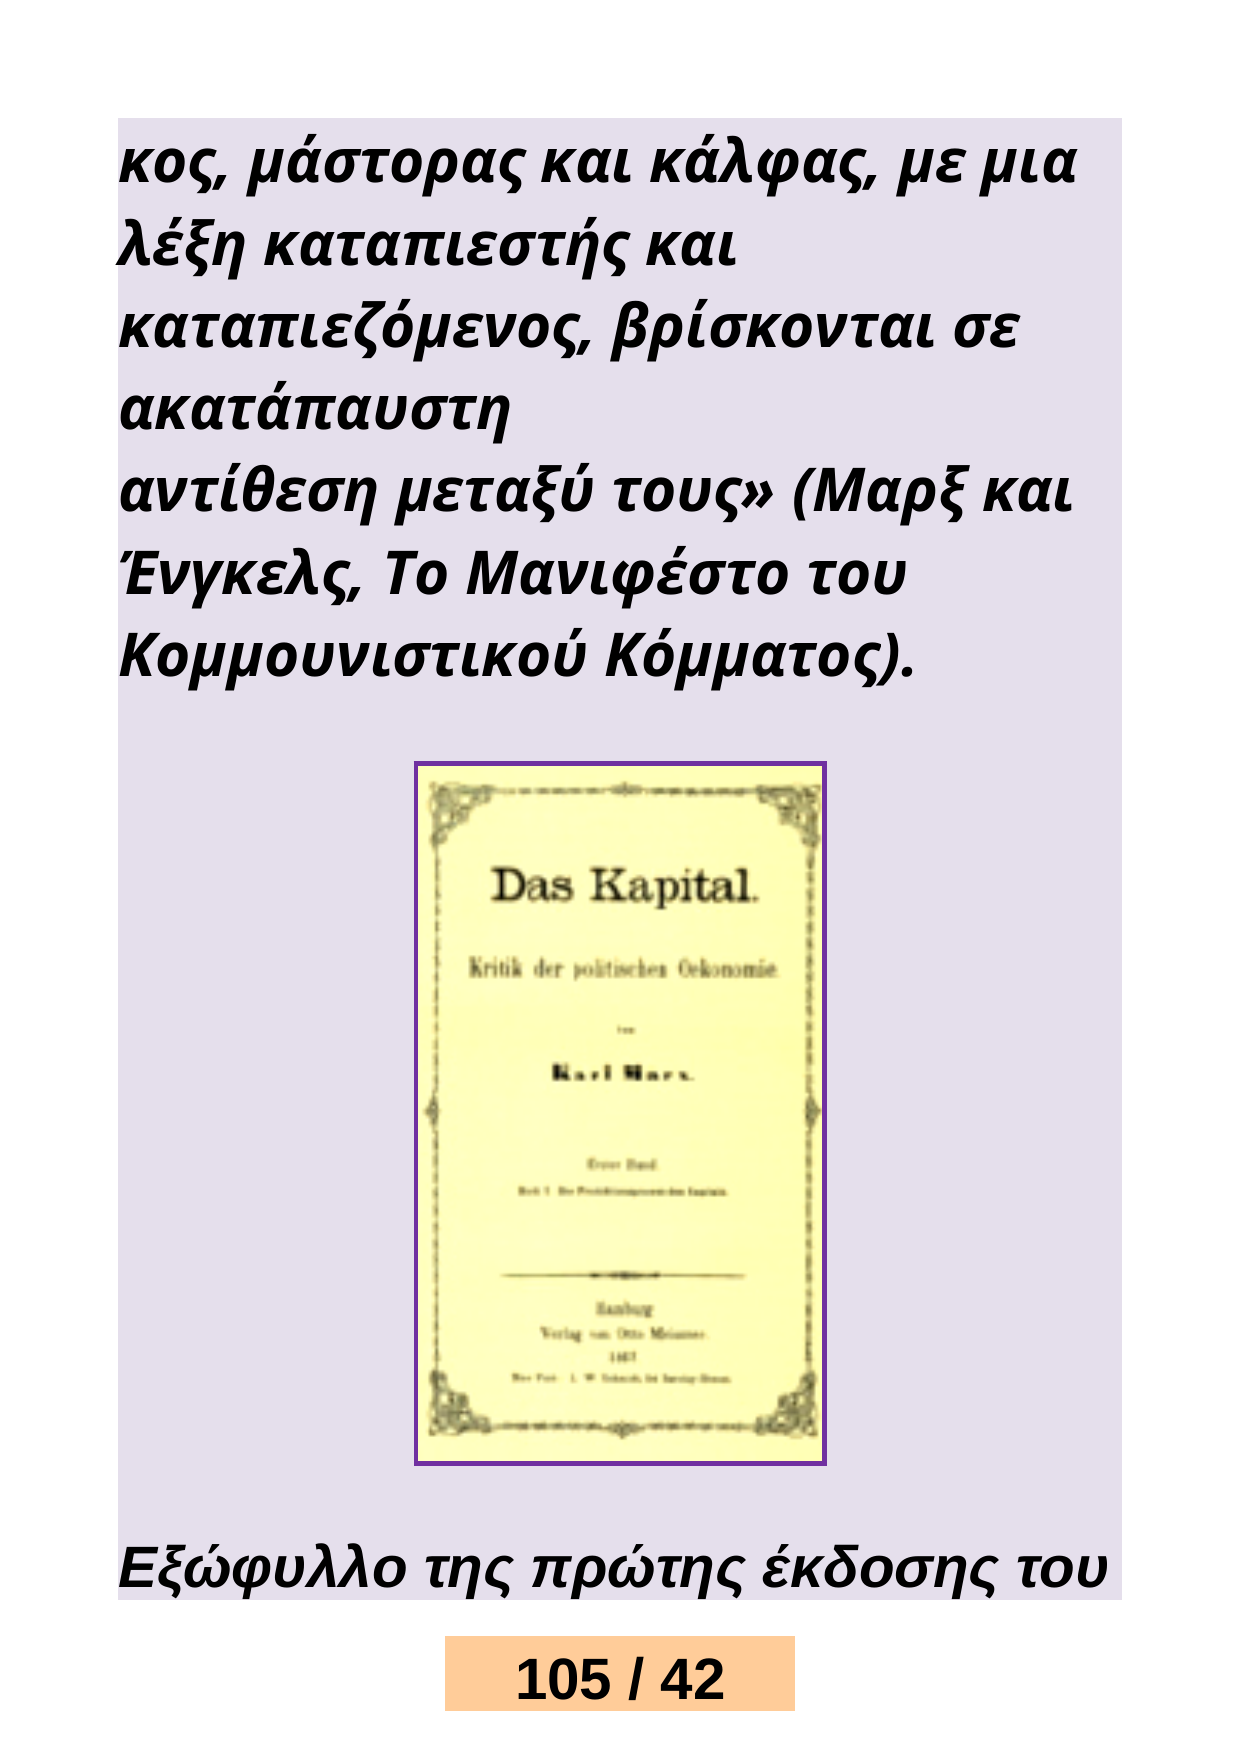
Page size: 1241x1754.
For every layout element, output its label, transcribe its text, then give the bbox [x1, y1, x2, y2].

text κος, μάστορας και κάλφας, με μια λέξη καταπιεστής και καταπιεζόμενος, βρίσκονται σε ακατάπαυστη [513, 118, 1122, 447]
text αντίθεση μεταξύ τους» (Μαρξ και Ένγκελς, Το Μανιφέστο του Κομμουνιστικού Κόμματος). [118, 447, 1122, 694]
